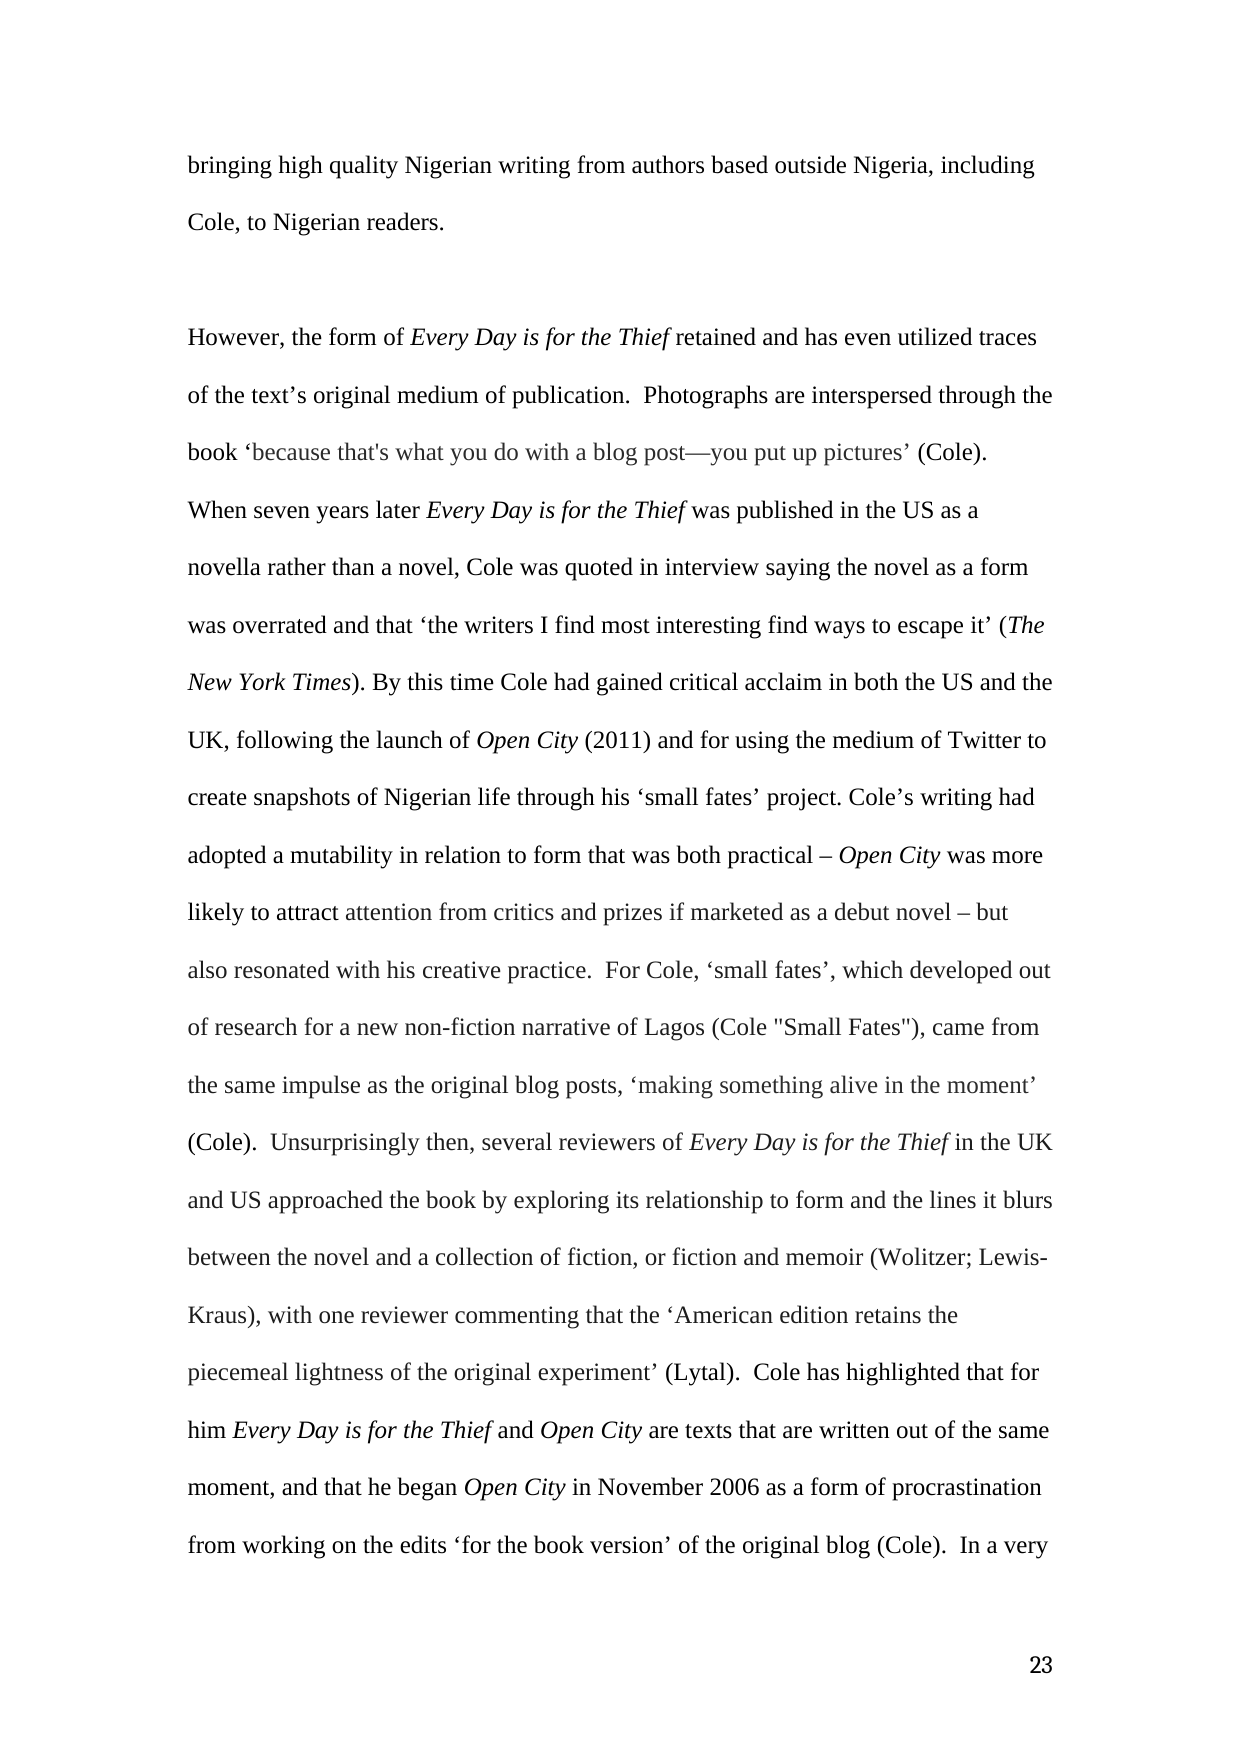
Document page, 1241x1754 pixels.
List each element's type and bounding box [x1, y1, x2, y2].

text [187, 322, 1053, 1559]
text [187, 150, 1053, 236]
